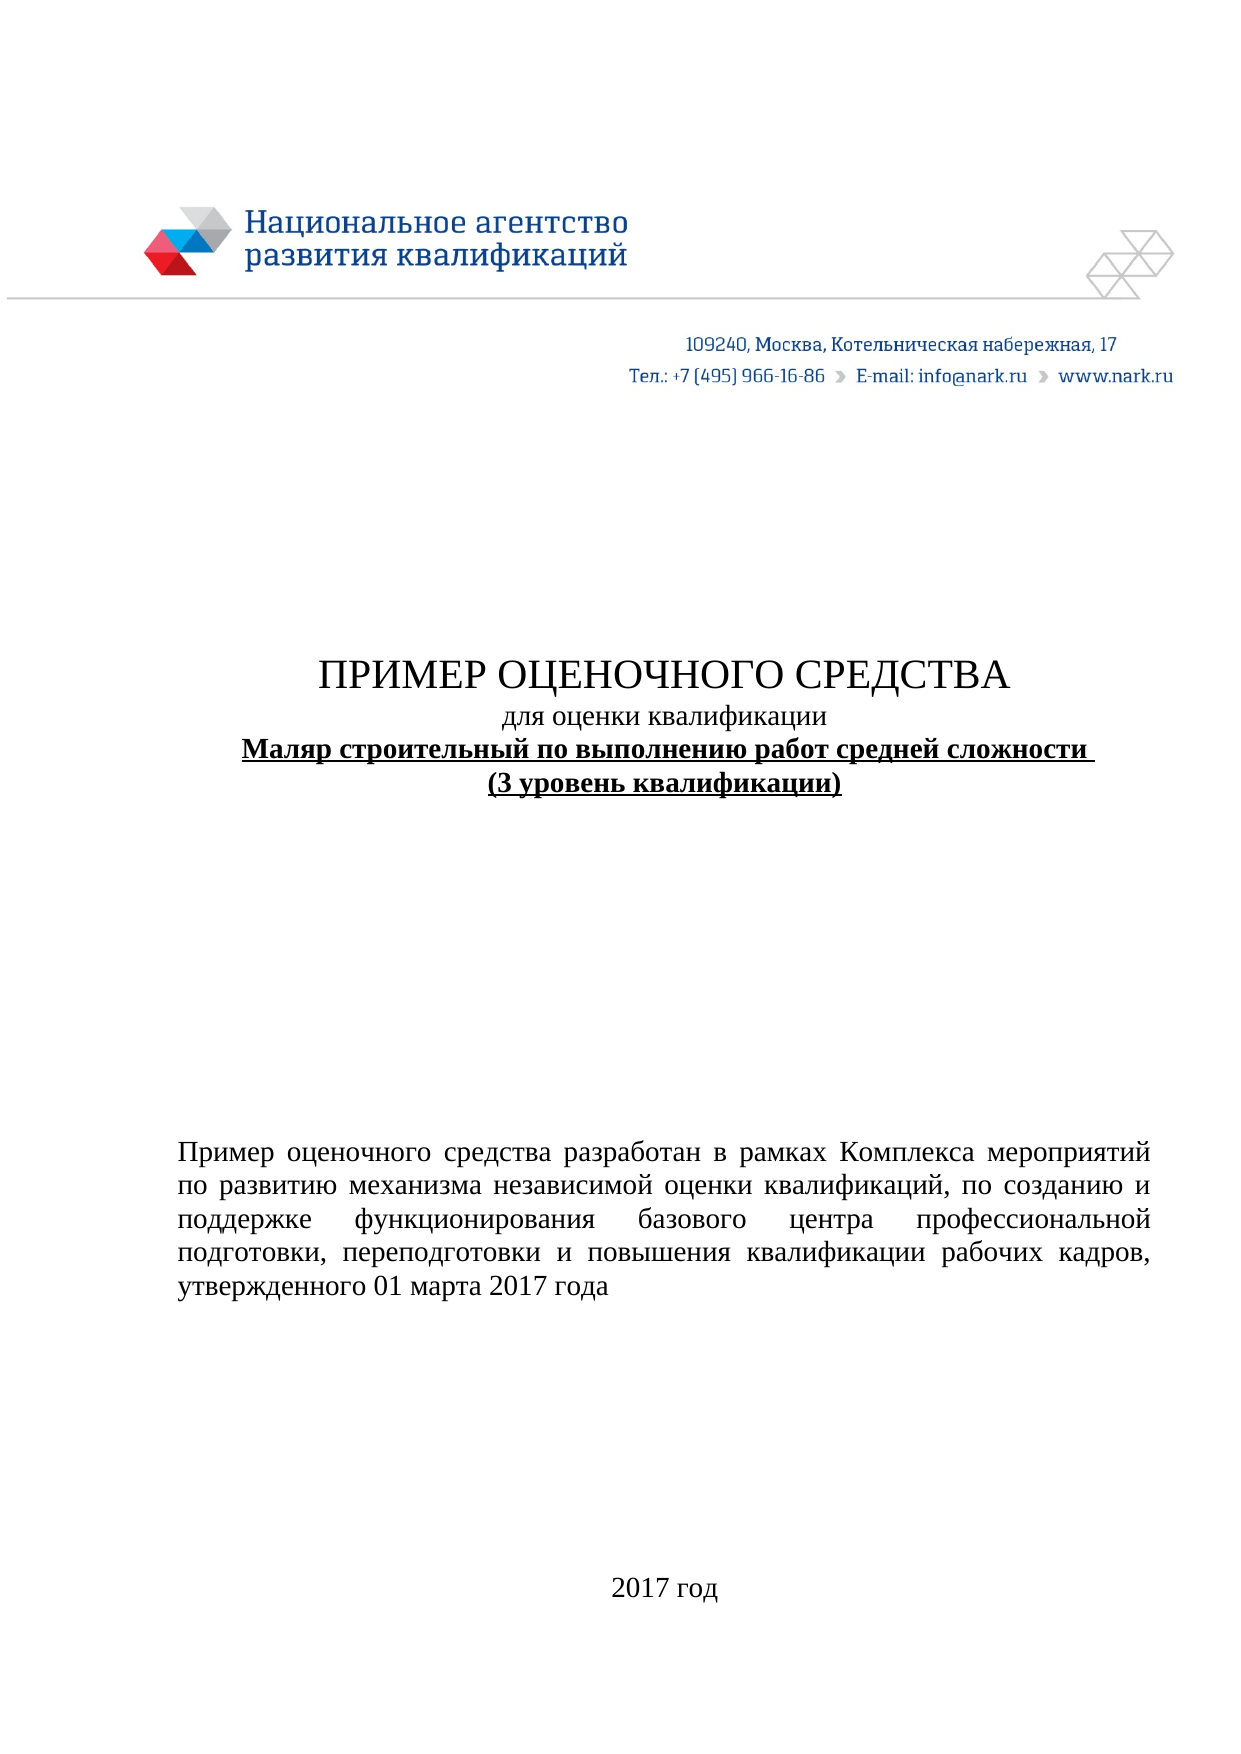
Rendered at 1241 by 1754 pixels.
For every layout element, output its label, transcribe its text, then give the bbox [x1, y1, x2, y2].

text для оценки квалификации [177, 698, 1152, 731]
text Маляр строительный по выполнению работ средней сложности [177, 731, 1152, 765]
picture [6, 119, 1241, 407]
text 2017 год [177, 1570, 1152, 1603]
text Пример оценочного средства разработан в рамках Комплекса мероприятий по развитию механизма независимой оценки квалификаций, по созданию и поддержке функционирования базового центра профессиональной подготовки, переподготовки и повышения квалификации рабочих кадров, утвержденного 01 марта 2017 года [177, 1134, 1152, 1302]
text ПРИМЕР ОЦЕНОЧНОГО СРЕДСТВА [177, 650, 1152, 698]
text (3 уровень квалификации) [177, 765, 1152, 798]
